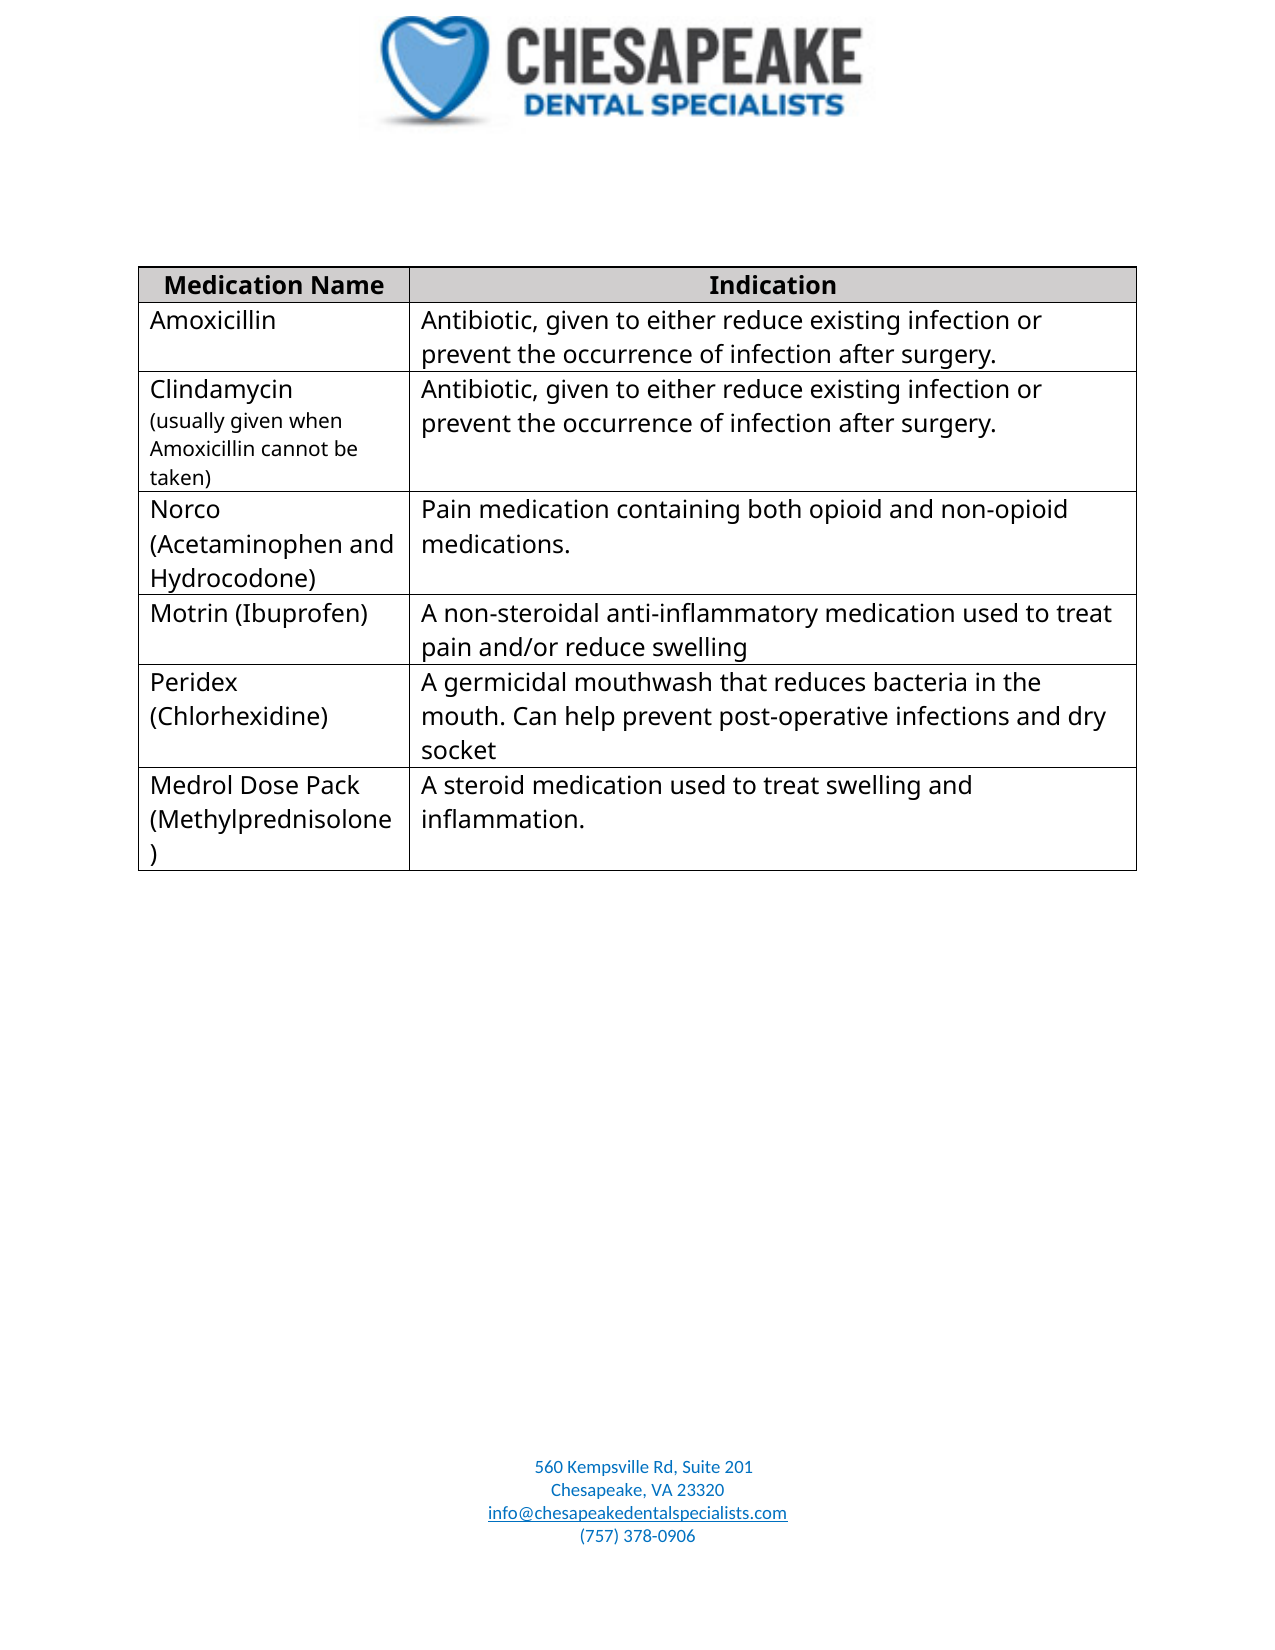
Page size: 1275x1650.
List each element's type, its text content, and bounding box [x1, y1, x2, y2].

table_cell Medrol Dose Pack (Methylprednisolone) [139, 768, 409, 870]
table_cell Peridex (Chlorhexidine) [139, 665, 409, 767]
table_cell A steroid medication used to treat swelling and inflammation. [410, 768, 1136, 870]
table_cell Clindamycin (usually given when Amoxicillin cannot be taken) [139, 372, 409, 491]
table_header Indication [410, 268, 1136, 302]
picture [358, 16, 880, 140]
table_cell Pain medication containing both opioid and non-opioid medications. [410, 492, 1136, 594]
table_cell A germicidal mouthwash that reduces bacteria in the mouth. Can help prevent post-operative infections and dry socket [410, 665, 1136, 767]
table_cell Antibiotic, given to either reduce existing infection or prevent the occurrence of infection after surgery. [410, 303, 1136, 371]
table_header Medication Name [139, 268, 409, 302]
table_cell Antibiotic, given to either reduce existing infection or prevent the occurrence of infection after surgery. [410, 372, 1136, 491]
table_cell A non-steroidal anti-inflammatory medication used to treat pain and/or reduce swelling [410, 595, 1136, 663]
table_cell Amoxicillin [139, 303, 409, 371]
table_cell Norco (Acetaminophen and Hydrocodone) [139, 492, 409, 594]
table_cell Motrin (Ibuprofen) [139, 595, 409, 663]
